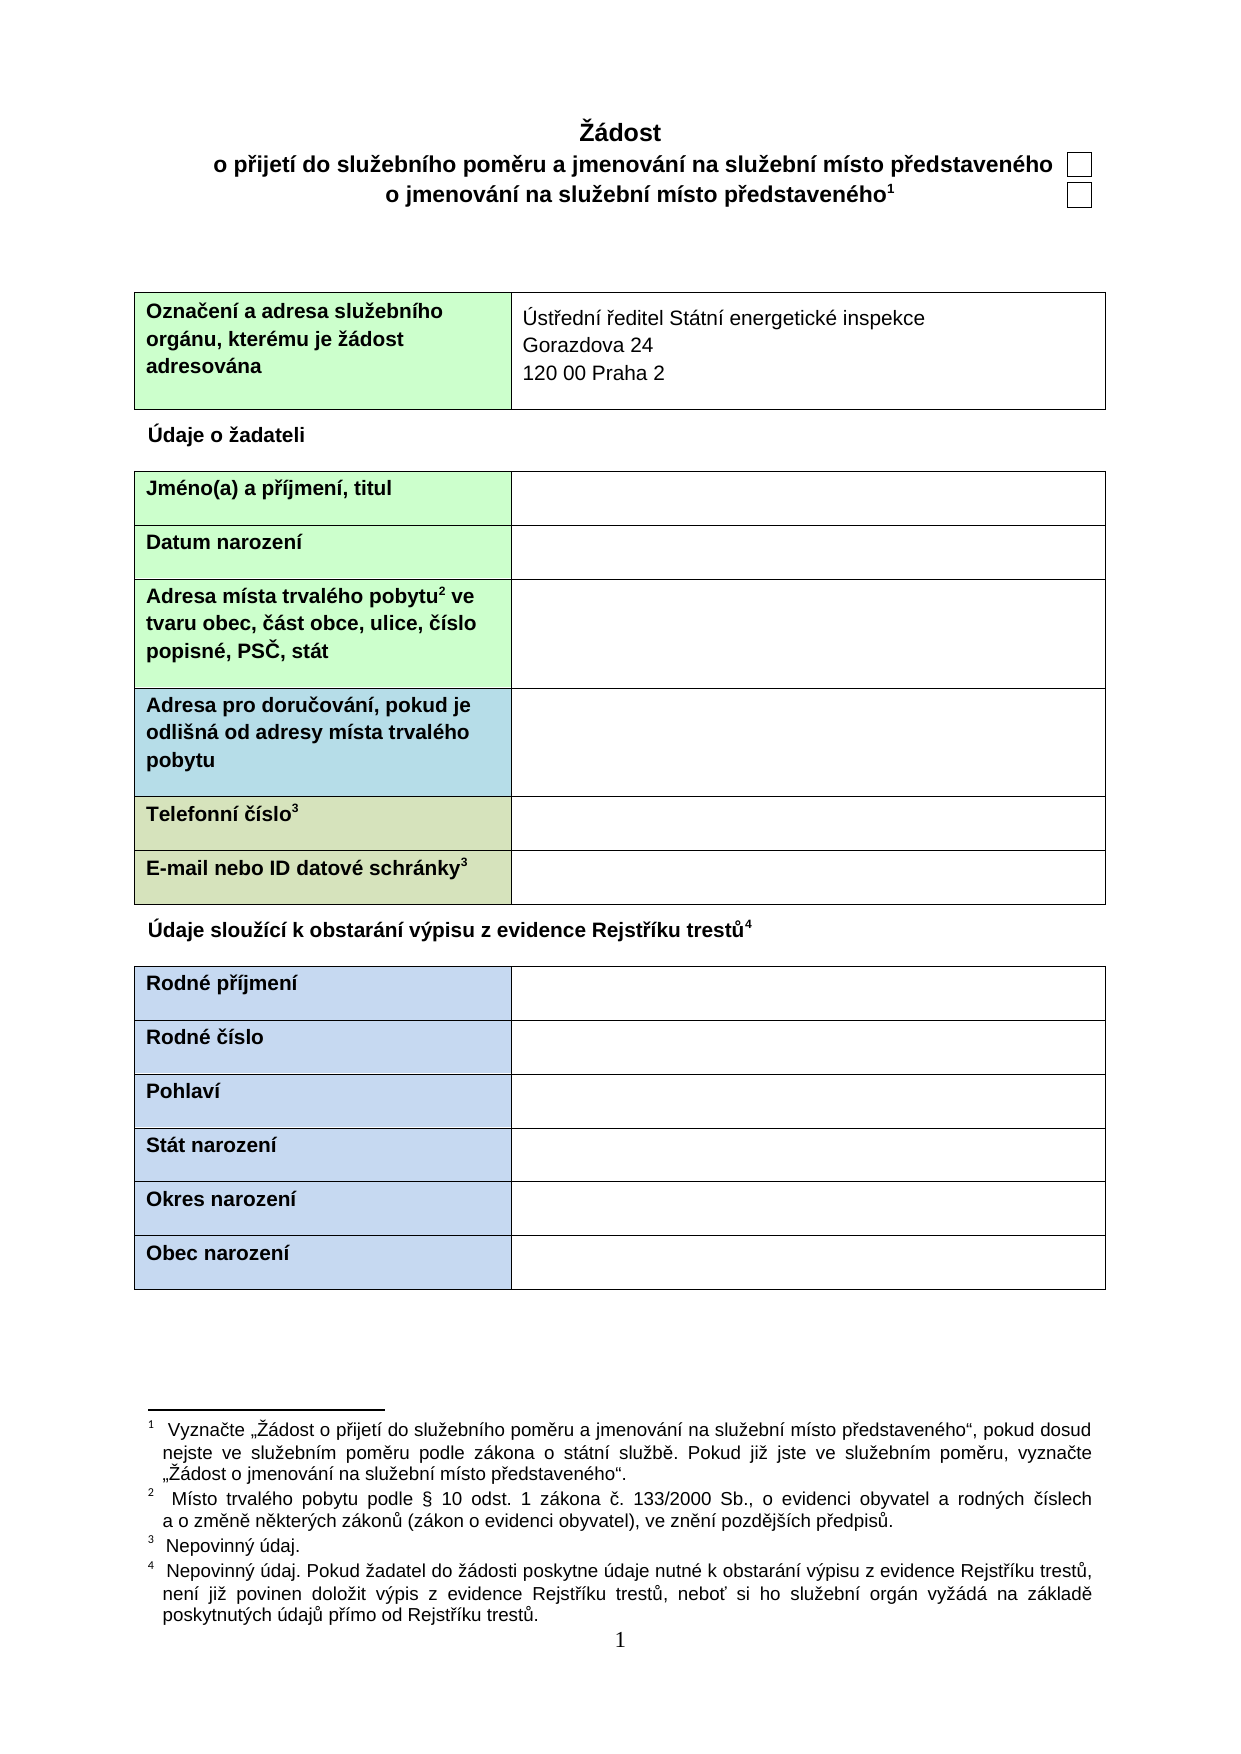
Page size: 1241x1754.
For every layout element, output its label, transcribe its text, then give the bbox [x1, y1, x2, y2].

table_cell [512, 797, 1105, 850]
table_header Označení a adresa služebního orgánu, kterému je žádost adresována [135, 293, 511, 409]
table_header [512, 967, 1105, 1020]
table_header Rodné příjmení [135, 967, 511, 1020]
table_cell Stát narození [135, 1129, 511, 1181]
table_cell [512, 580, 1105, 687]
table_cell [512, 689, 1105, 796]
text Údaje o žadateli [148, 422, 1092, 446]
table_cell Telefonní číslo [135, 797, 511, 850]
table_cell Datum narození [135, 526, 511, 578]
table_cell Adresa místa trvalého pobytu ve tvaru obec, část obce, ulice, číslo popisné, PSČ, stát [135, 580, 511, 687]
text Žádost [148, 118, 1092, 147]
table_cell [512, 1129, 1105, 1181]
table_cell [512, 526, 1105, 578]
table_header [512, 472, 1105, 525]
table_cell Pohlaví [135, 1075, 511, 1127]
table_cell Obec narození [135, 1236, 511, 1289]
table_cell [512, 851, 1105, 904]
table_cell E-mail nebo ID datové schránky3 [135, 851, 511, 904]
table_cell [512, 1236, 1105, 1289]
table_cell Adresa pro doručování, pokud je odlišná od adresy místa trvalého pobytu [135, 689, 511, 796]
table_cell [512, 1182, 1105, 1235]
table_cell Okres narození [135, 1182, 511, 1235]
table_cell [512, 1075, 1105, 1127]
text o přijetí do služebního poměru a jmenování na služební místo představeného o jmenování na služební místo představeného [148, 151, 1092, 208]
table_cell [512, 1021, 1105, 1073]
table_header Ústřední ředitel Státní energetické inspekce Gorazdova 24 120 00 Praha 2 [512, 293, 1105, 409]
text Údaje sloužící k obstarání výpisu z evidence Rejstříku trestů [148, 917, 1092, 941]
table_cell Rodné číslo [135, 1021, 511, 1073]
table_header Jméno(a) a příjmení, titul [135, 472, 511, 525]
